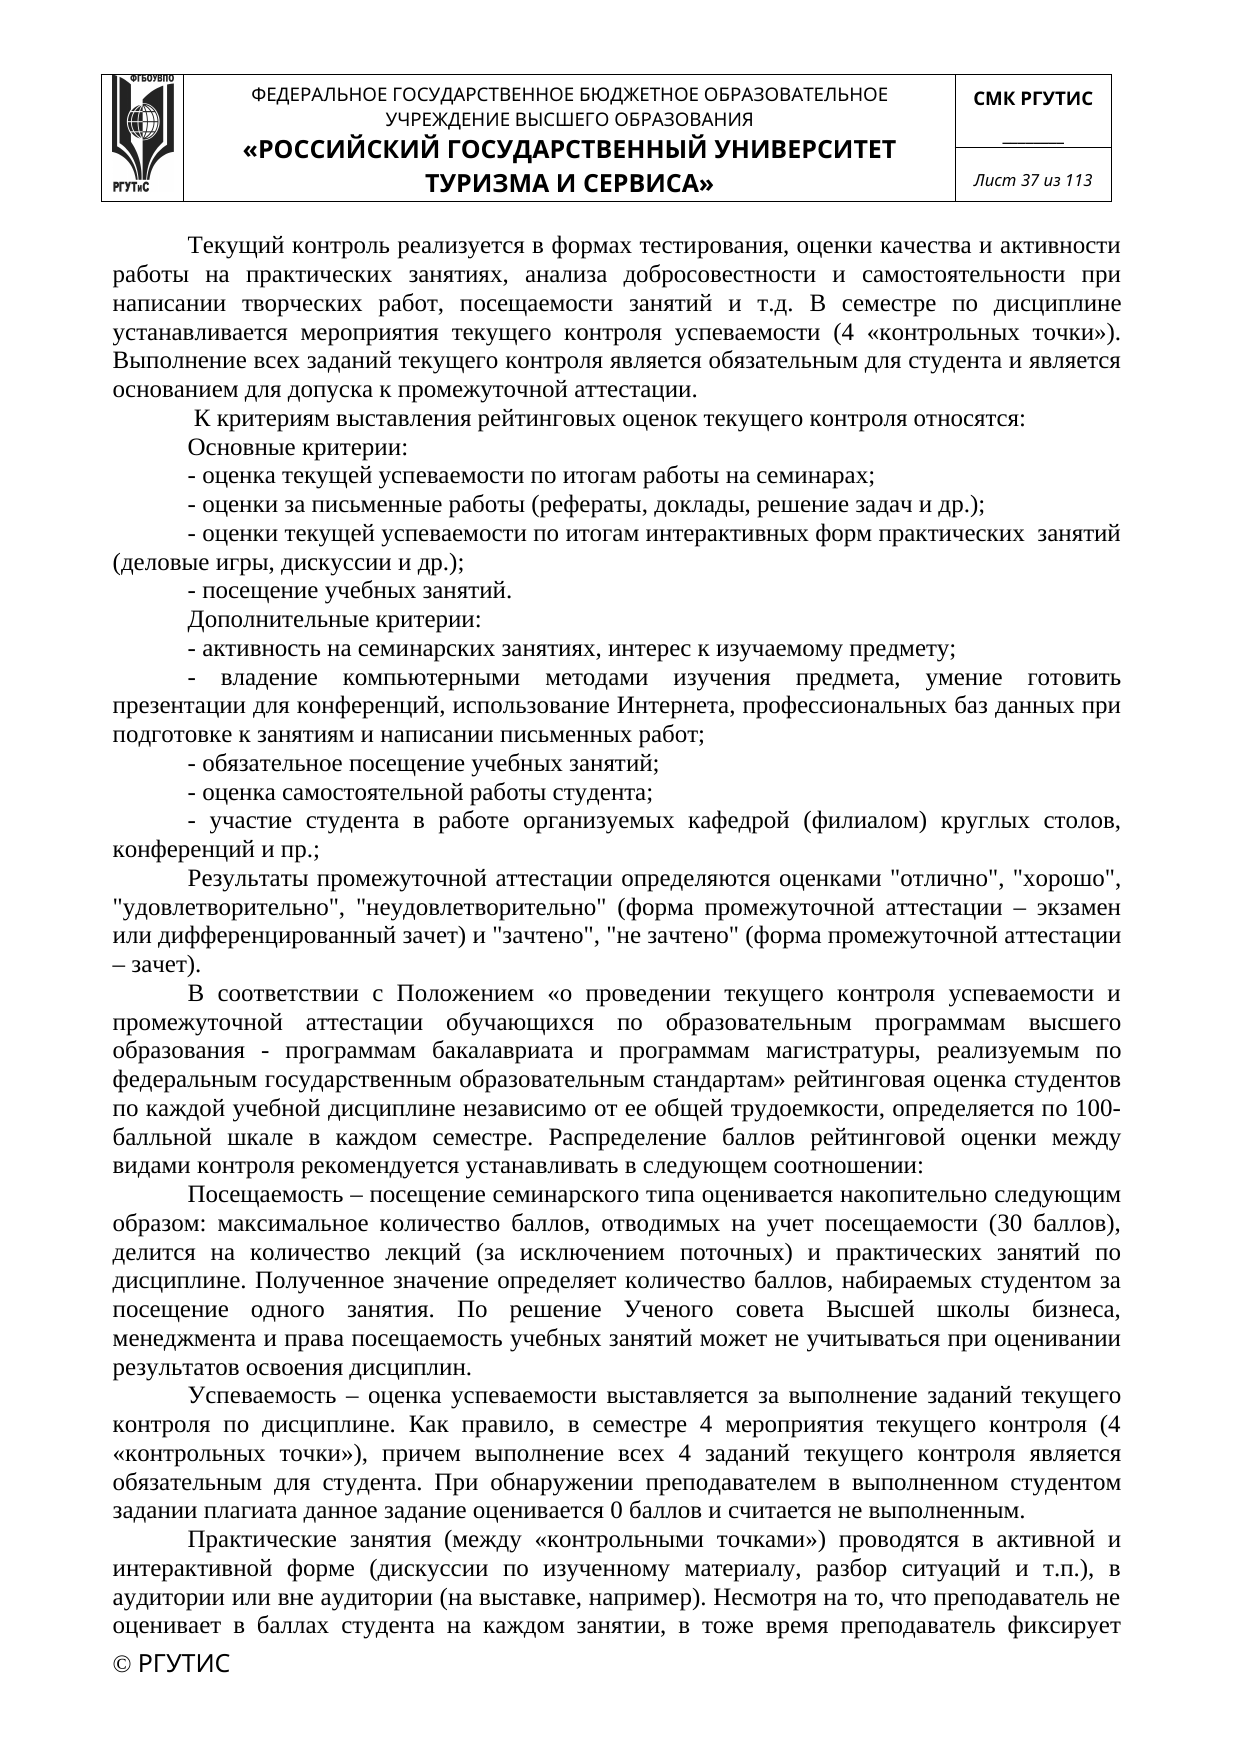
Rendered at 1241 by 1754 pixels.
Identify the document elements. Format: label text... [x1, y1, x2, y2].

text Текущий контроль реализуется в формах тестирования, оценки качества и активности работы на практических занятиях, анализа добросовестности и самостоятельности при написании творческих работ, посещаемости занятий и т.д. В семестре по дисциплине устанавливается мероприятия текущего контроля успеваемости (4 «контрольных точки»). Выполнение всех заданий текущего контроля является обязательным для студента и является основанием для допуска к промежуточной аттестации. [112, 230, 1122, 403]
text Дополнительные критерии: [112, 604, 1122, 633]
text Основные критерии: [112, 432, 1122, 460]
text Результаты промежуточной аттестации определяются оценками "отлично", "хорошо", "удовлетворительно", "неудовлетворительно" (форма промежуточной аттестации – экзамен или дифференцированный зачет) и "зачтено", "не зачтено" (форма промежуточной аттестации – зачет). [112, 863, 1122, 978]
text - оценка самостоятельной работы студента; [112, 777, 1122, 805]
picture [112, 75, 174, 192]
text К критериям выставления рейтинговых оценок текущего контроля относятся: [112, 403, 1122, 432]
text - участие студента в работе организуемых кафедрой (филиалом) круглых столов, конференций и пр.; [112, 805, 1122, 863]
text - владение компьютерными методами изучения предмета, умение готовить презентации для конференций, использование Интернета, профессиональных баз данных при подготовке к занятиям и написании письменных работ; [112, 662, 1122, 748]
text Посещаемость – посещение семинарского типа оценивается накопительно следующим образом: максимальное количество баллов, отводимых на учет посещаемости (30 баллов), делится на количество лекций (за исключением поточных) и практических занятий по дисциплине. Полученное значение определяет количество баллов, набираемых студентом за посещение одного занятия. По решение Ученого совета Высшей школы бизнеса, менеджмента и права посещаемость учебных занятий может не учитываться при оценивании результатов освоения дисциплин. [112, 1179, 1122, 1380]
text Успеваемость – оценка успеваемости выставляется за выполнение заданий текущего контроля по дисциплине. Как правило, в семестре 4 мероприятия текущего контроля (4 «контрольных точки»), причем выполнение всех 4 заданий текущего контроля является обязательным для студента. При обнаружении преподавателем в выполненном студентом задании плагиата данное задание оценивается 0 баллов и считается не выполненным. [112, 1380, 1122, 1524]
text - оценка текущей успеваемости по итогам работы на семинарах; [112, 460, 1122, 489]
text - оценки текущей успеваемости по итогам интерактивных форм практических занятий (деловые игры, дискуссии и др.); [112, 518, 1122, 575]
text - посещение учебных занятий. [112, 575, 1122, 604]
text - оценки за письменные работы (рефераты, доклады, решение задач и др.); [112, 489, 1122, 518]
text - активность на семинарских занятиях, интерес к изучаемому предмету; [112, 633, 1122, 662]
text - обязательное посещение учебных занятий; [112, 748, 1122, 777]
text В соответствии с Положением «о проведении текущего контроля успеваемости и промежуточной аттестации обучающихся по образовательным программам высшего образования - программам бакалавриата и программам магистратуры, реализуемым по федеральным государственным образовательным стандартам» рейтинговая оценка студентов по каждой учебной дисциплине независимо от ее общей трудоемкости, определяется по 100-балльной шкале в каждом семестре. Распределение баллов рейтинговой оценки между видами контроля рекомендуется устанавливать в следующем соотношении: [112, 978, 1122, 1179]
